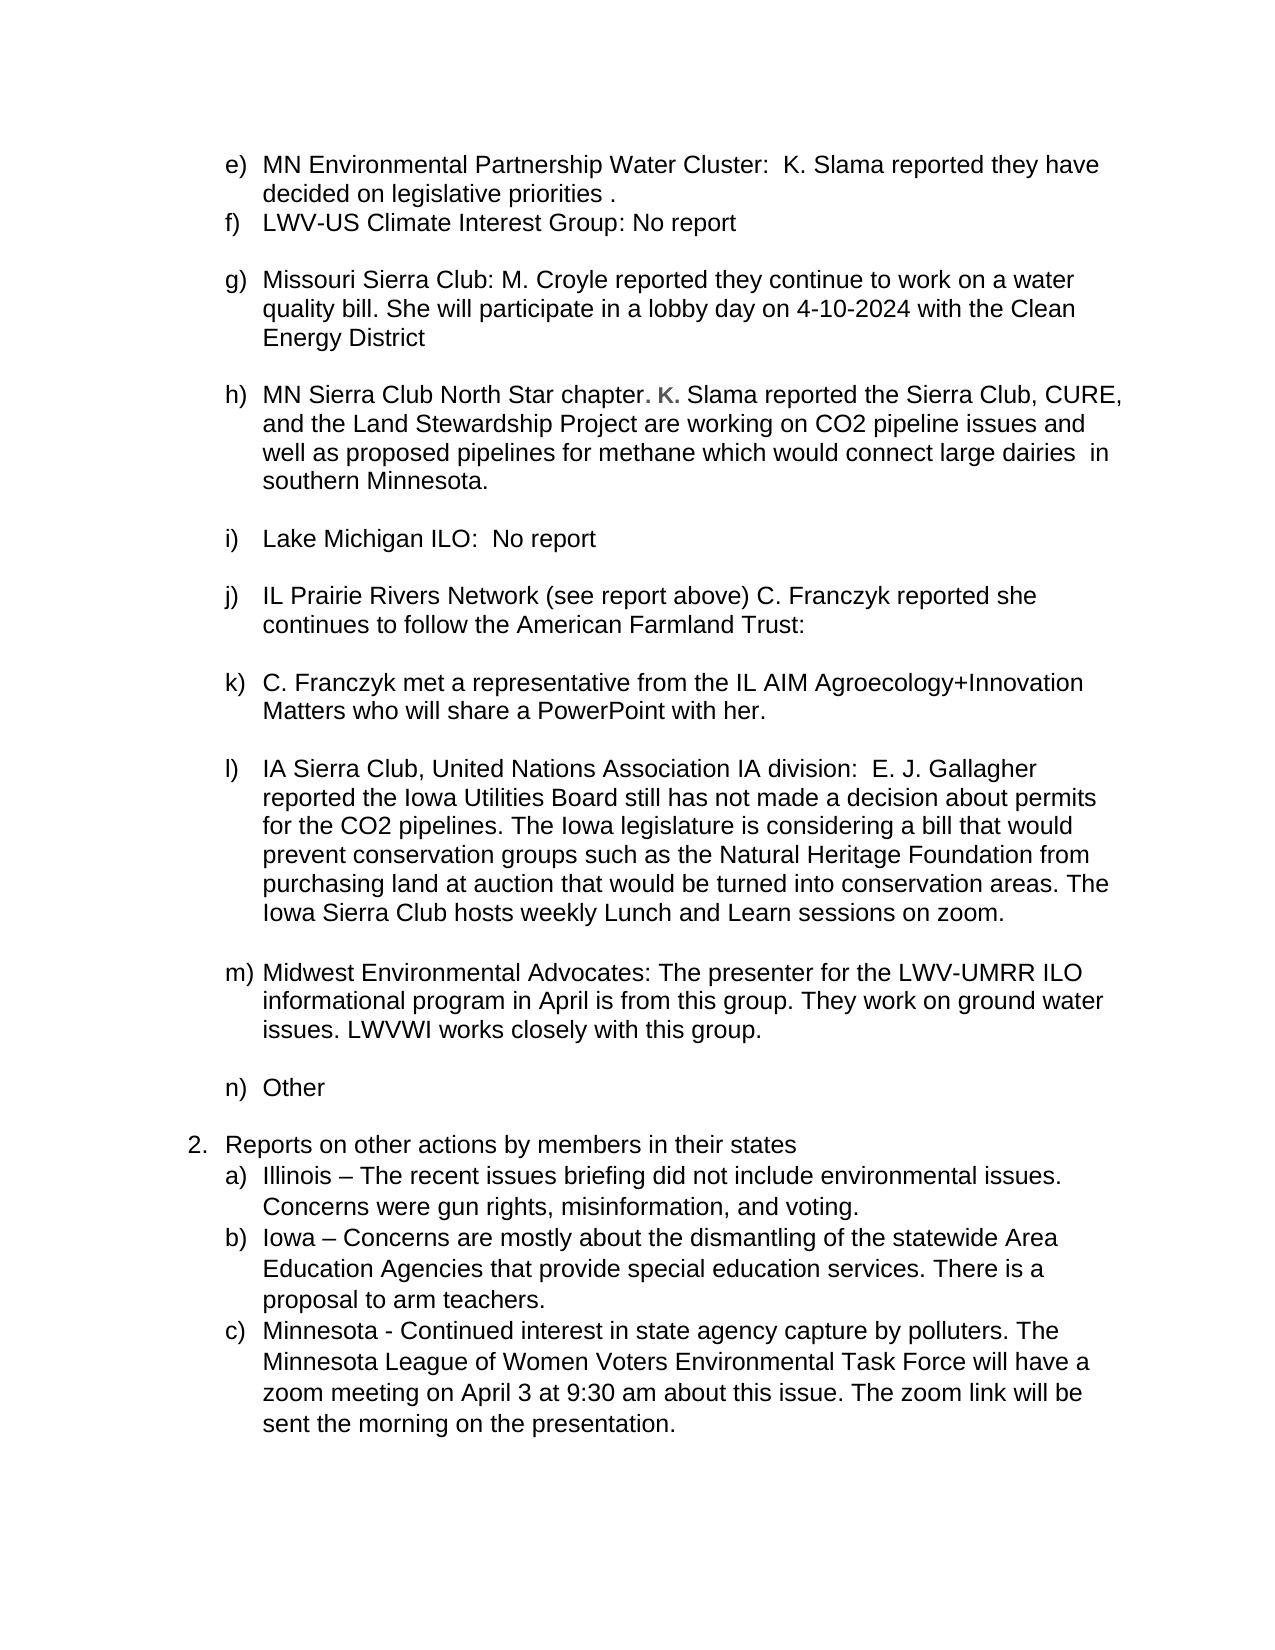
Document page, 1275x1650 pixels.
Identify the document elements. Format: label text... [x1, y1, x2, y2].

list LWV-US Climate Interest Group: No report [225, 207, 1125, 236]
list Missouri Sierra Club: M. Croyle reported they continue to work on a water quality bill. She will participate in a lobby day on 4-10-2024 with the Clean Energy District [225, 265, 1125, 351]
list Midwest Environmental Advocates: The presenter for the LWV-UMRR ILO informational program in April is from this group. They work on ground water issues. LWVWI works closely with this group. [225, 957, 1125, 1044]
list MN Environmental Partnership Water Cluster: K. Slama reported they have decided on legislative priorities . [225, 150, 1125, 207]
list C. Franczyk met a representative from the IL AIM Agroecology+Innovation Matters who will share a PowerPoint with her. [225, 667, 1125, 725]
list Other [225, 1072, 1125, 1101]
list Illinois – The recent issues briefing did not include environmental issues. Concerns were gun rights, misinformation, and voting. [225, 1161, 1125, 1221]
list Reports on other actions by members in their states [187, 1130, 1125, 1159]
list IL Prairie Rivers Network (see report above) C. Franczyk reported she continues to follow the American Farmland Trust: [225, 581, 1125, 639]
list Lake Michigan ILO: No report [225, 524, 1125, 552]
list Iowa – Concerns are mostly about the dismantling of the statewide Area Education Agencies that provide special education services. There is a proposal to arm teachers. [225, 1223, 1125, 1314]
list Minnesota - Continued interest in state agency capture by polluters. The Minnesota League of Women Voters Environmental Task Force will have a zoom meeting on April 3 at 9:30 am about this issue. The zoom link will be sent the morning on the presentation. [225, 1316, 1125, 1438]
list IA Sierra Club, United Nations Association IA division: E. J. Gallagher reported the Iowa Utilities Board still has not made a decision about permits for the CO2 pipelines. The Iowa legislature is considering a bill that would prevent conservation groups such as the Natural Heritage Foundation from purchasing land at auction that would be turned into conservation areas. The Iowa Sierra Club hosts weekly Lunch and Learn sessions on zoom. [225, 754, 1125, 926]
list MN Sierra Club North Star chapter. K. Slama reported the Sierra Club, CURE, and the Land Stewardship Project are working on CO2 pipeline issues and well as proposed pipelines for methane which would connect large dairies in southern Minnesota. [225, 380, 1125, 495]
